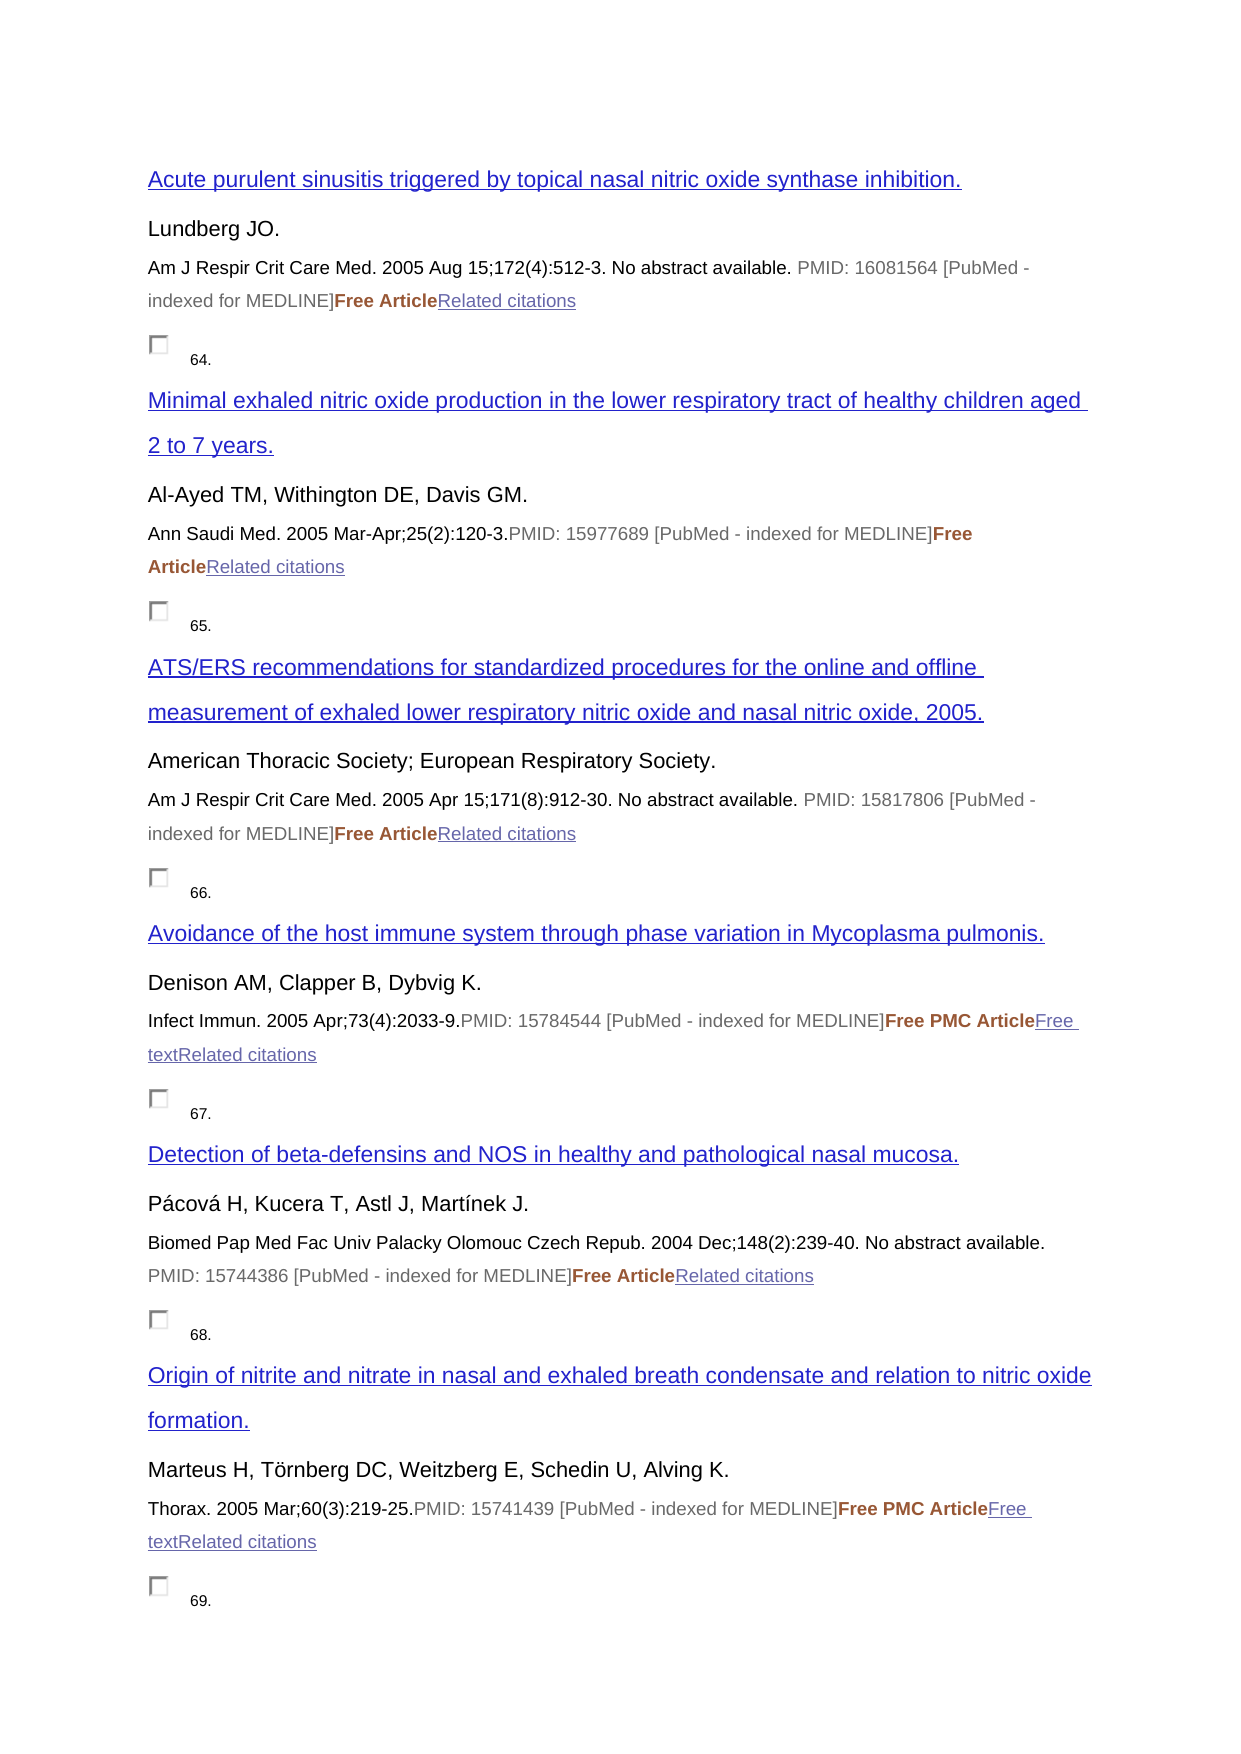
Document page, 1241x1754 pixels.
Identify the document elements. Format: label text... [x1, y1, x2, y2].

text Infect Immun. 2005 Apr;73(4):2033-9.PMID: 15784544 [PubMed - indexed for MEDLINE]Free PMC ArticleFree textRelated citations [148, 998, 1093, 1065]
text 67. [148, 1078, 1093, 1123]
text Biomed Pap Med Fac Univ Palacky Olomouc Czech Repub. 2004 Dec;148(2):239-40. No abstract available. PMID: 15744386 [PubMed - indexed for MEDLINE]Free ArticleRelated citations [148, 1220, 1093, 1286]
text Am J Respir Crit Care Med. 2005 Apr 15;171(8):912-30. No abstract available. PMID: 15817806 [PubMed - indexed for MEDLINE]Free ArticleRelated citations [148, 777, 1093, 844]
text Minimal exhaled nitric oxide production in the lower respiratory tract of healthy children aged 2 to 7 years. [148, 369, 1093, 459]
text Ann Saudi Med. 2005 Mar-Apr;25(2):120-3.PMID: 15977689 [PubMed - indexed for MEDLINE]Free ArticleRelated citations [148, 511, 1093, 578]
text 65. [148, 590, 1093, 635]
text 68. [148, 1299, 1093, 1344]
text Origin of nitrite and nitrate in nasal and exhaled breath condensate and relation to nitric oxide formation. [148, 1344, 1093, 1434]
text Avoidance of the host immune system through phase variation in Mycoplasma pulmonis. [148, 901, 1093, 946]
text Lundberg JO. [148, 196, 1093, 241]
text 64. [148, 324, 1093, 369]
text Pácová H, Kucera T, Astl J, Martínek J. [148, 1171, 1093, 1216]
text Marteus H, Törnberg DC, Weitzberg E, Schedin U, Alving K. [148, 1437, 1093, 1482]
text Al-Ayed TM, Withington DE, Davis GM. [148, 462, 1093, 507]
text Denison AM, Clapper B, Dybvig K. [148, 950, 1093, 995]
text Detection of beta-defensins and NOS in healthy and pathological nasal mucosa. [148, 1123, 1093, 1168]
text Thorax. 2005 Mar;60(3):219-25.PMID: 15741439 [PubMed - indexed for MEDLINE]Free PMC ArticleFree textRelated citations [148, 1486, 1093, 1553]
text 69. [148, 1565, 1093, 1610]
text Acute purulent sinusitis triggered by topical nasal nitric oxide synthase inhibition. [148, 148, 1093, 193]
text ATS/ERS recommendations for standardized procedures for the online and offline measurement of exhaled lower respiratory nitric oxide and nasal nitric oxide, 2005. [148, 635, 1093, 725]
text Am J Respir Crit Care Med. 2005 Aug 15;172(4):512-3. No abstract available. PMID: 16081564 [PubMed - indexed for MEDLINE]Free ArticleRelated citations [148, 245, 1093, 311]
text American Thoracic Society; European Respiratory Society. [148, 729, 1093, 774]
text 66. [148, 856, 1093, 901]
